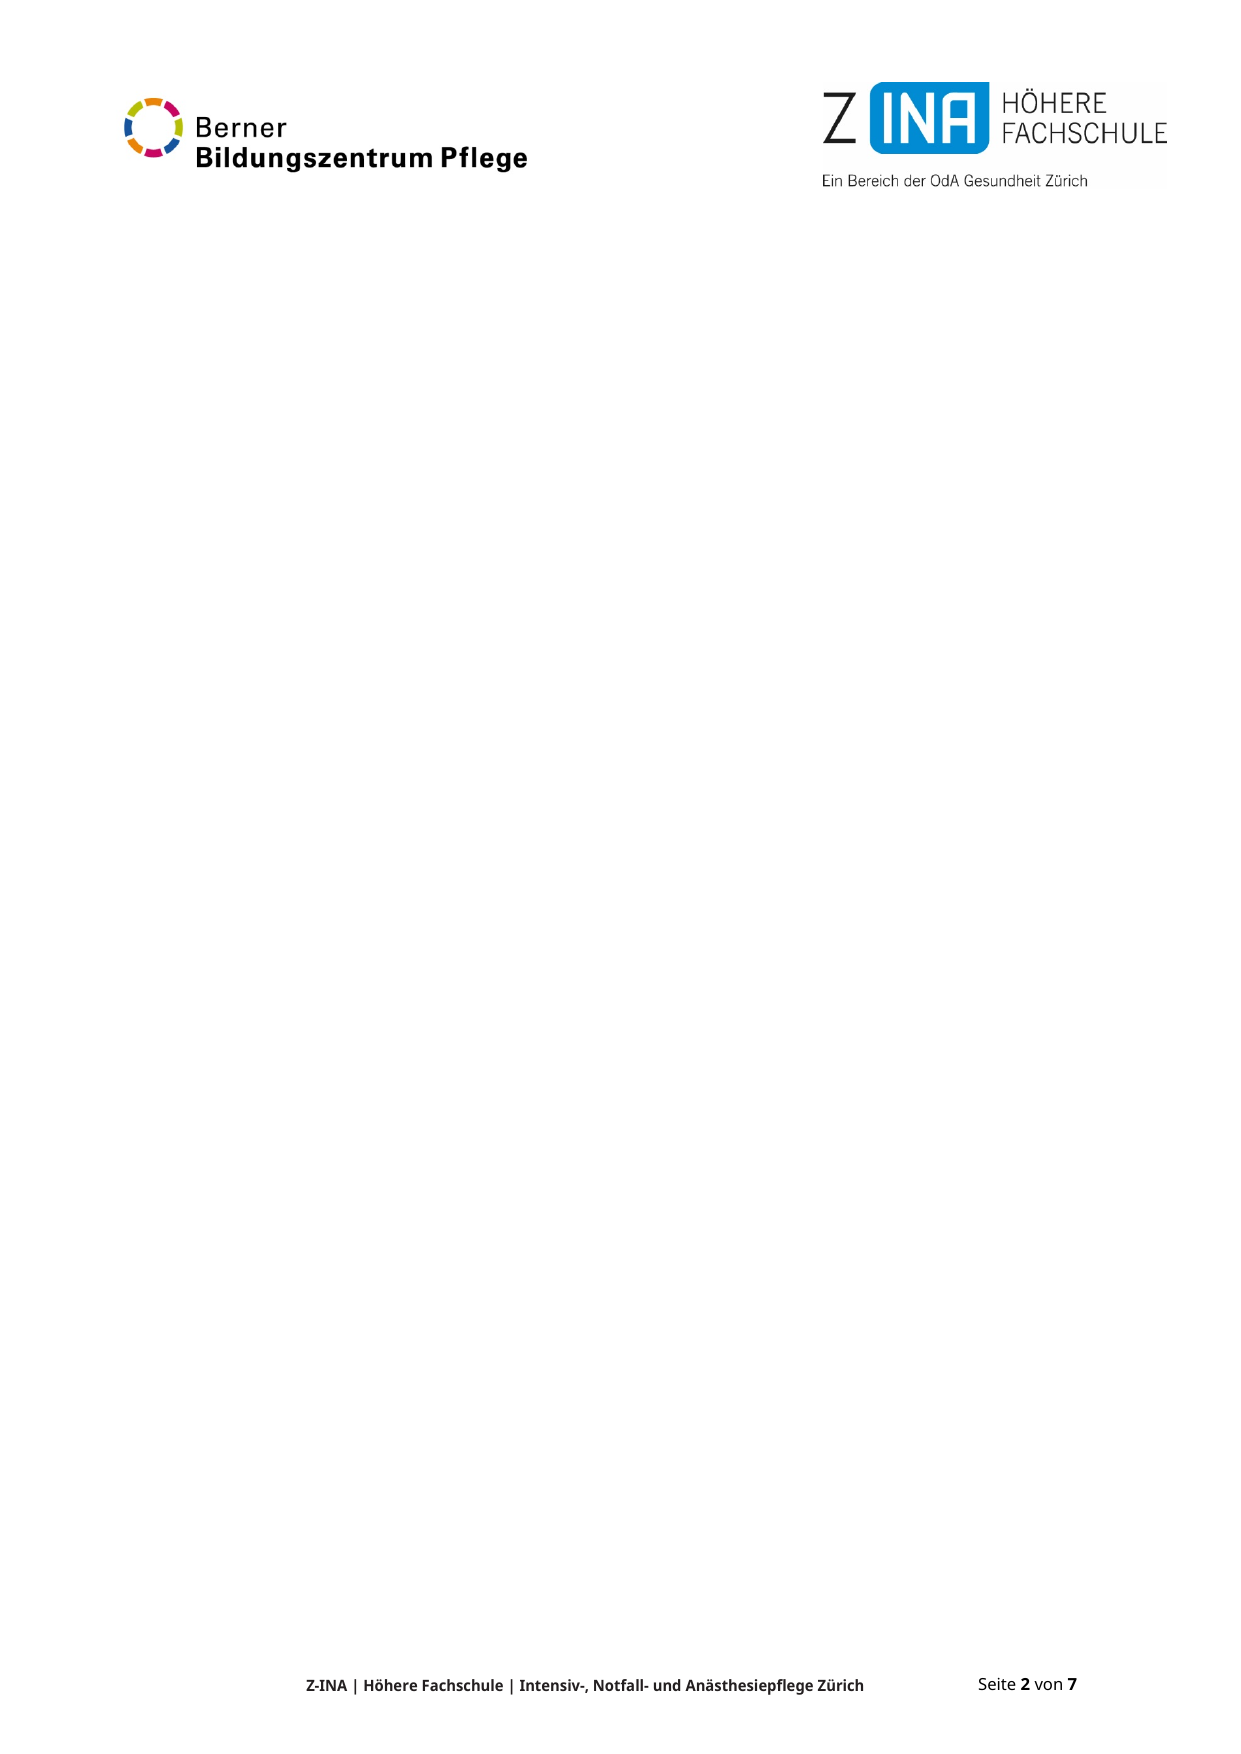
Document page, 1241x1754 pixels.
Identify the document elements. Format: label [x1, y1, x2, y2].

picture [106, 80, 538, 187]
picture [884, 93, 892, 144]
picture [901, 93, 934, 143]
picture [823, 82, 1167, 189]
picture [943, 93, 975, 143]
